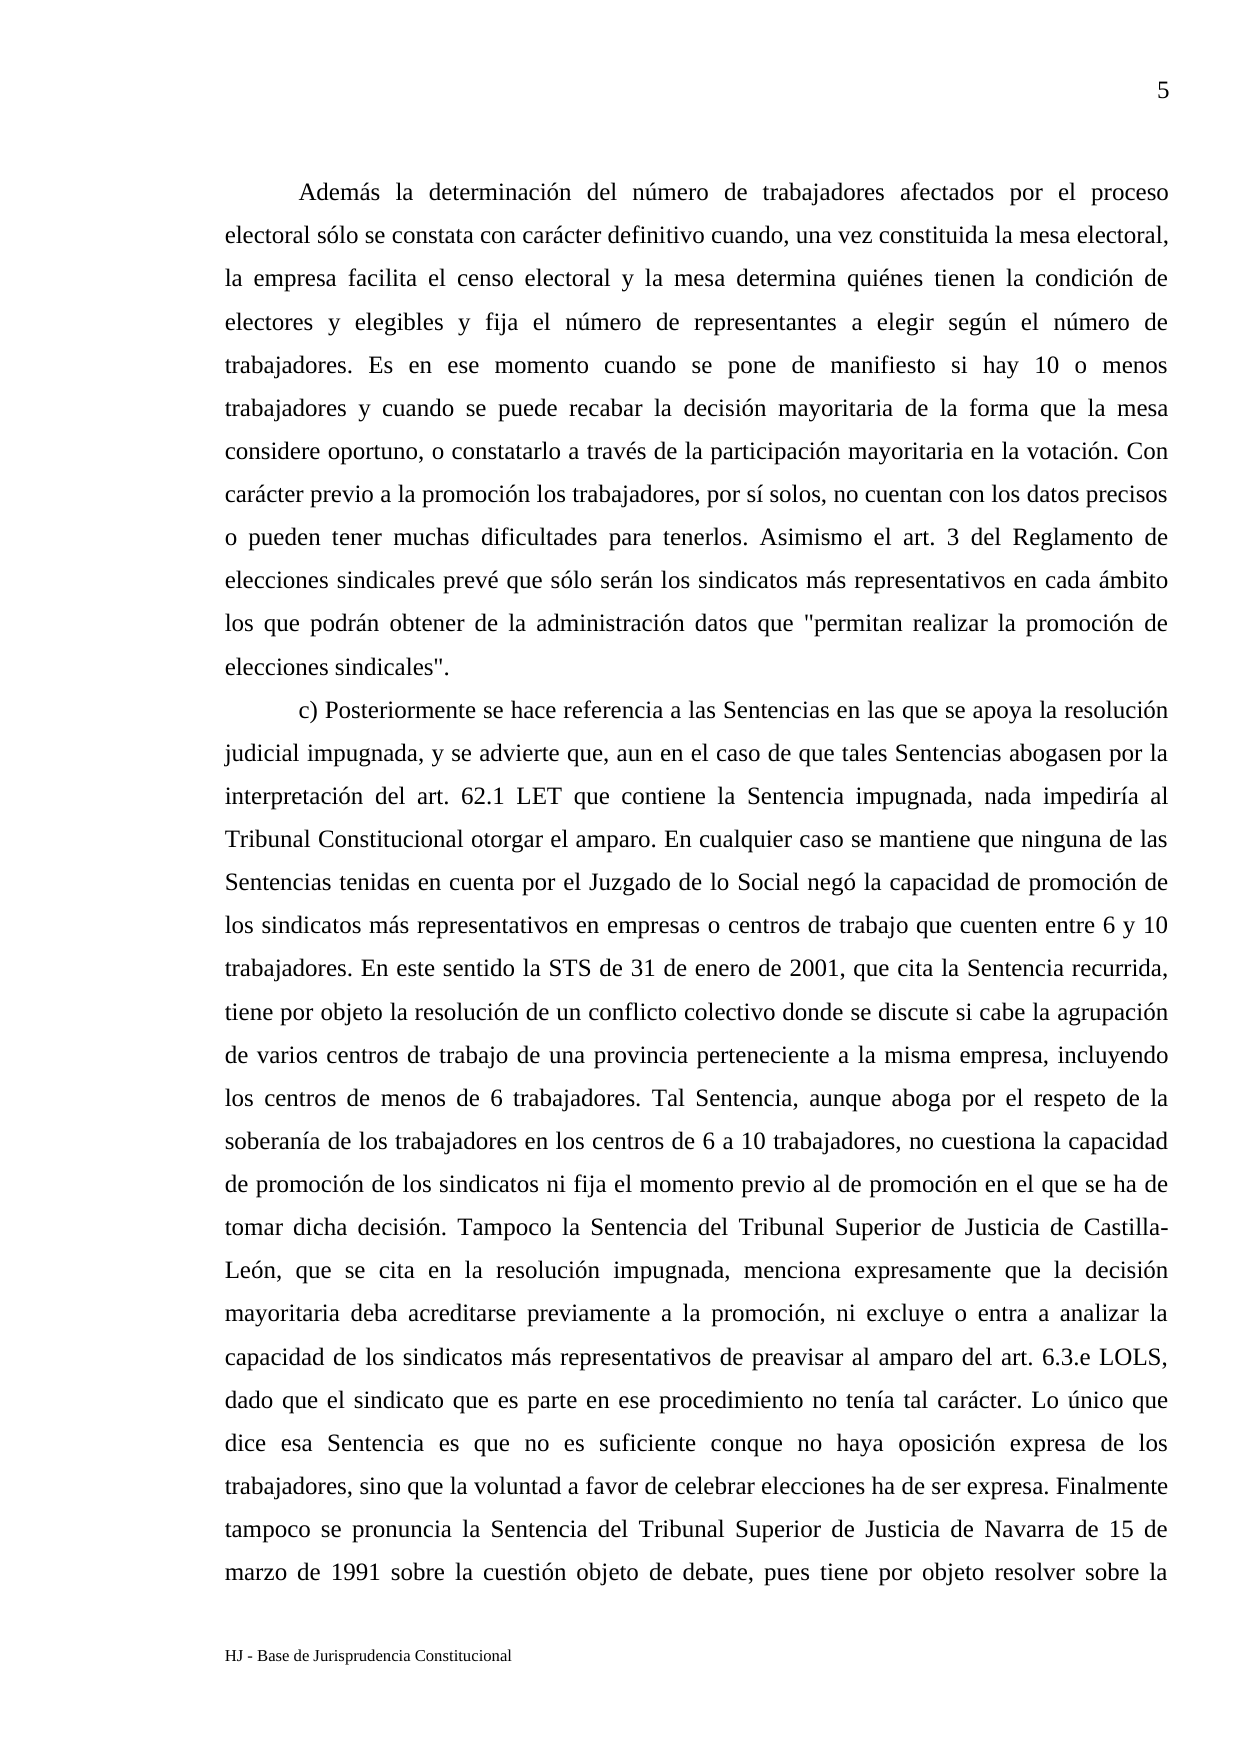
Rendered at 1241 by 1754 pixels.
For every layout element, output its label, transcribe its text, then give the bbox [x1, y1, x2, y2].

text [224, 695, 1169, 1586]
text Además la determinación del número de trabajadores afectados por el proceso electoral sólo se constata con carácter definitivo cuando, una vez constituida la mesa electoral, la empresa facilita el censo electoral y la mesa determina quiénes tienen la condición de electores y elegibles y fija el número de representantes a elegir según el número de trabajadores. Es en ese momento cuando se pone de manifiesto si hay 10 o menos trabajadores y cuando se puede recabar la decisión mayoritaria de la forma que la mesa considere oportuno, o constatarlo a través de la participación mayoritaria en la votación. Con carácter previo a la promoción los trabajadores, por sí solos, no cuentan con los datos precisos o pueden tener muchas dificultades para tenerlos. Asimismo el art. 3 del Reglamento de elecciones sindicales prevé que sólo serán los sindicatos más representativos en cada ámbito los que podrán obtener de la administración datos que "permitan realizar la promoción de elecciones sindicales". [224, 177, 1169, 680]
